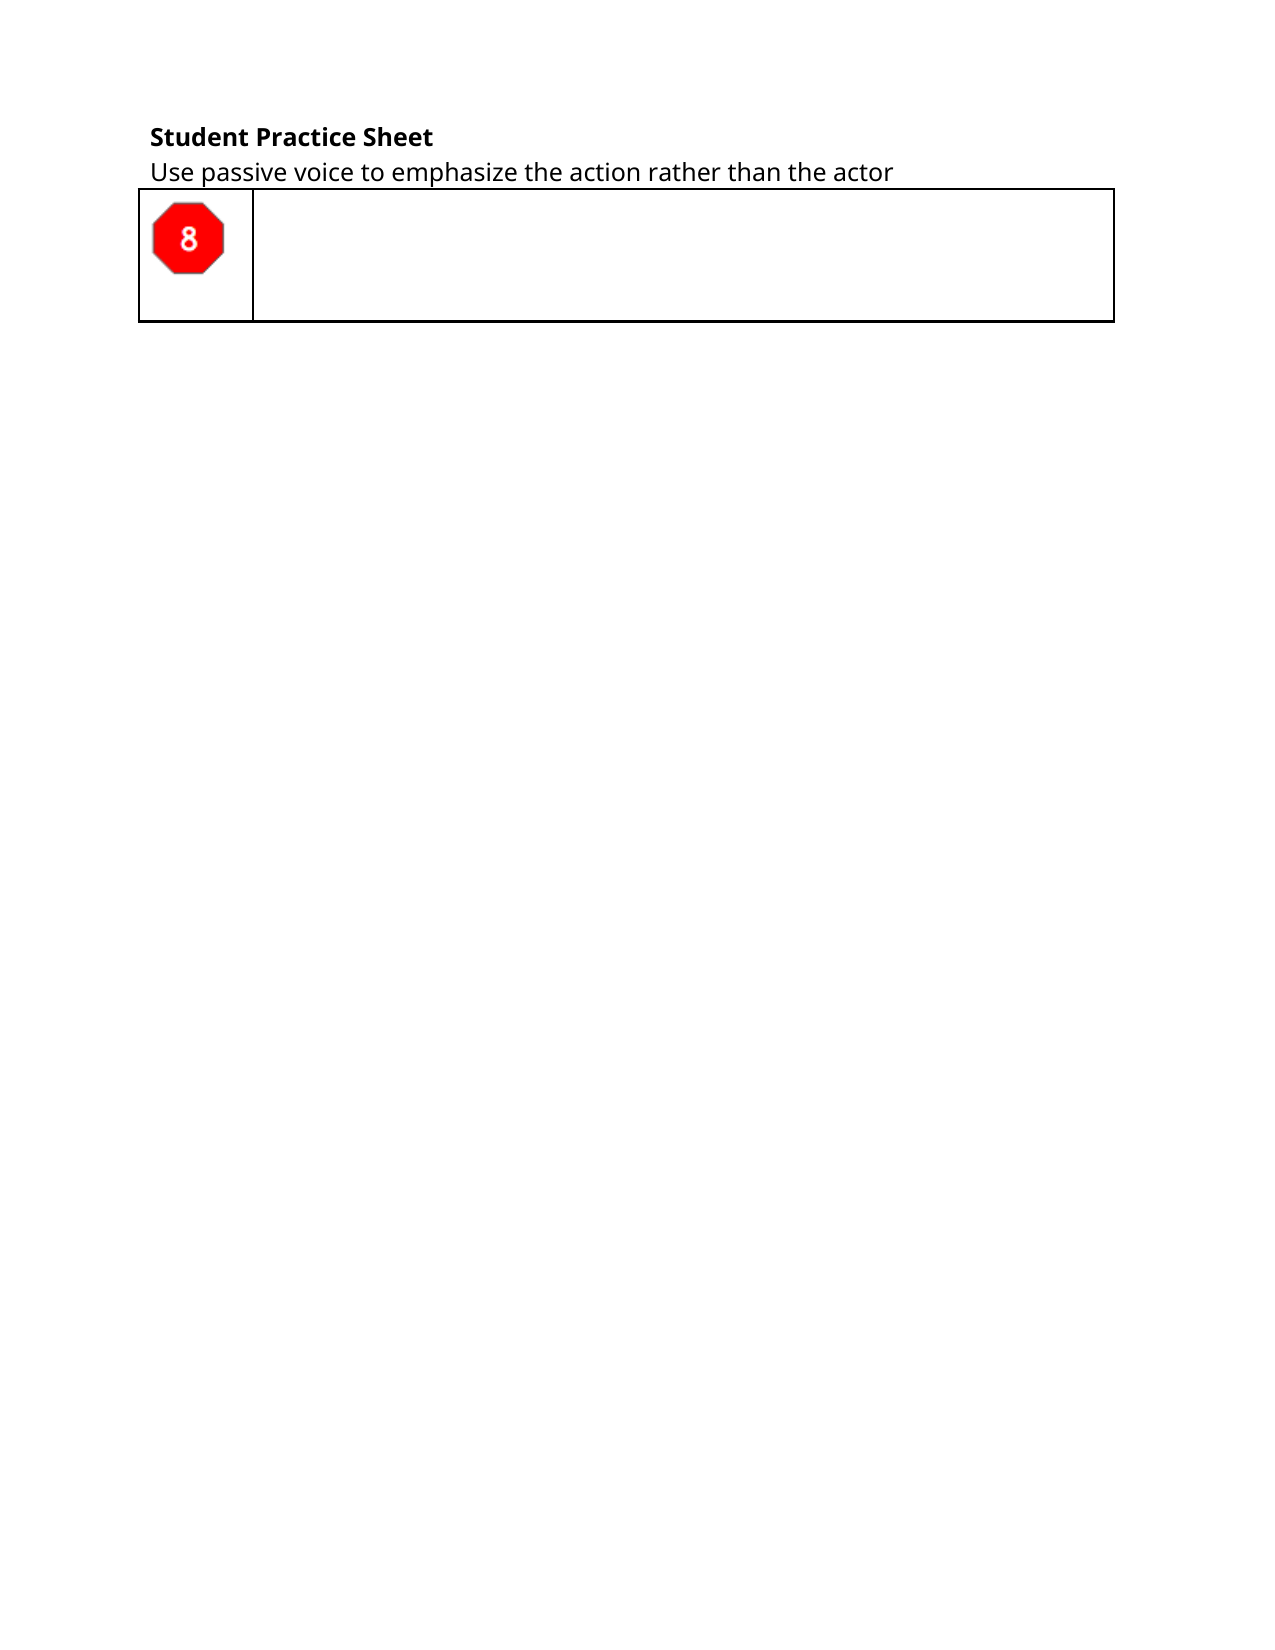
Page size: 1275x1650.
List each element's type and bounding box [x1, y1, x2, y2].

table_cell [140, 190, 252, 320]
picture [149, 200, 229, 279]
table_cell [254, 190, 1113, 320]
